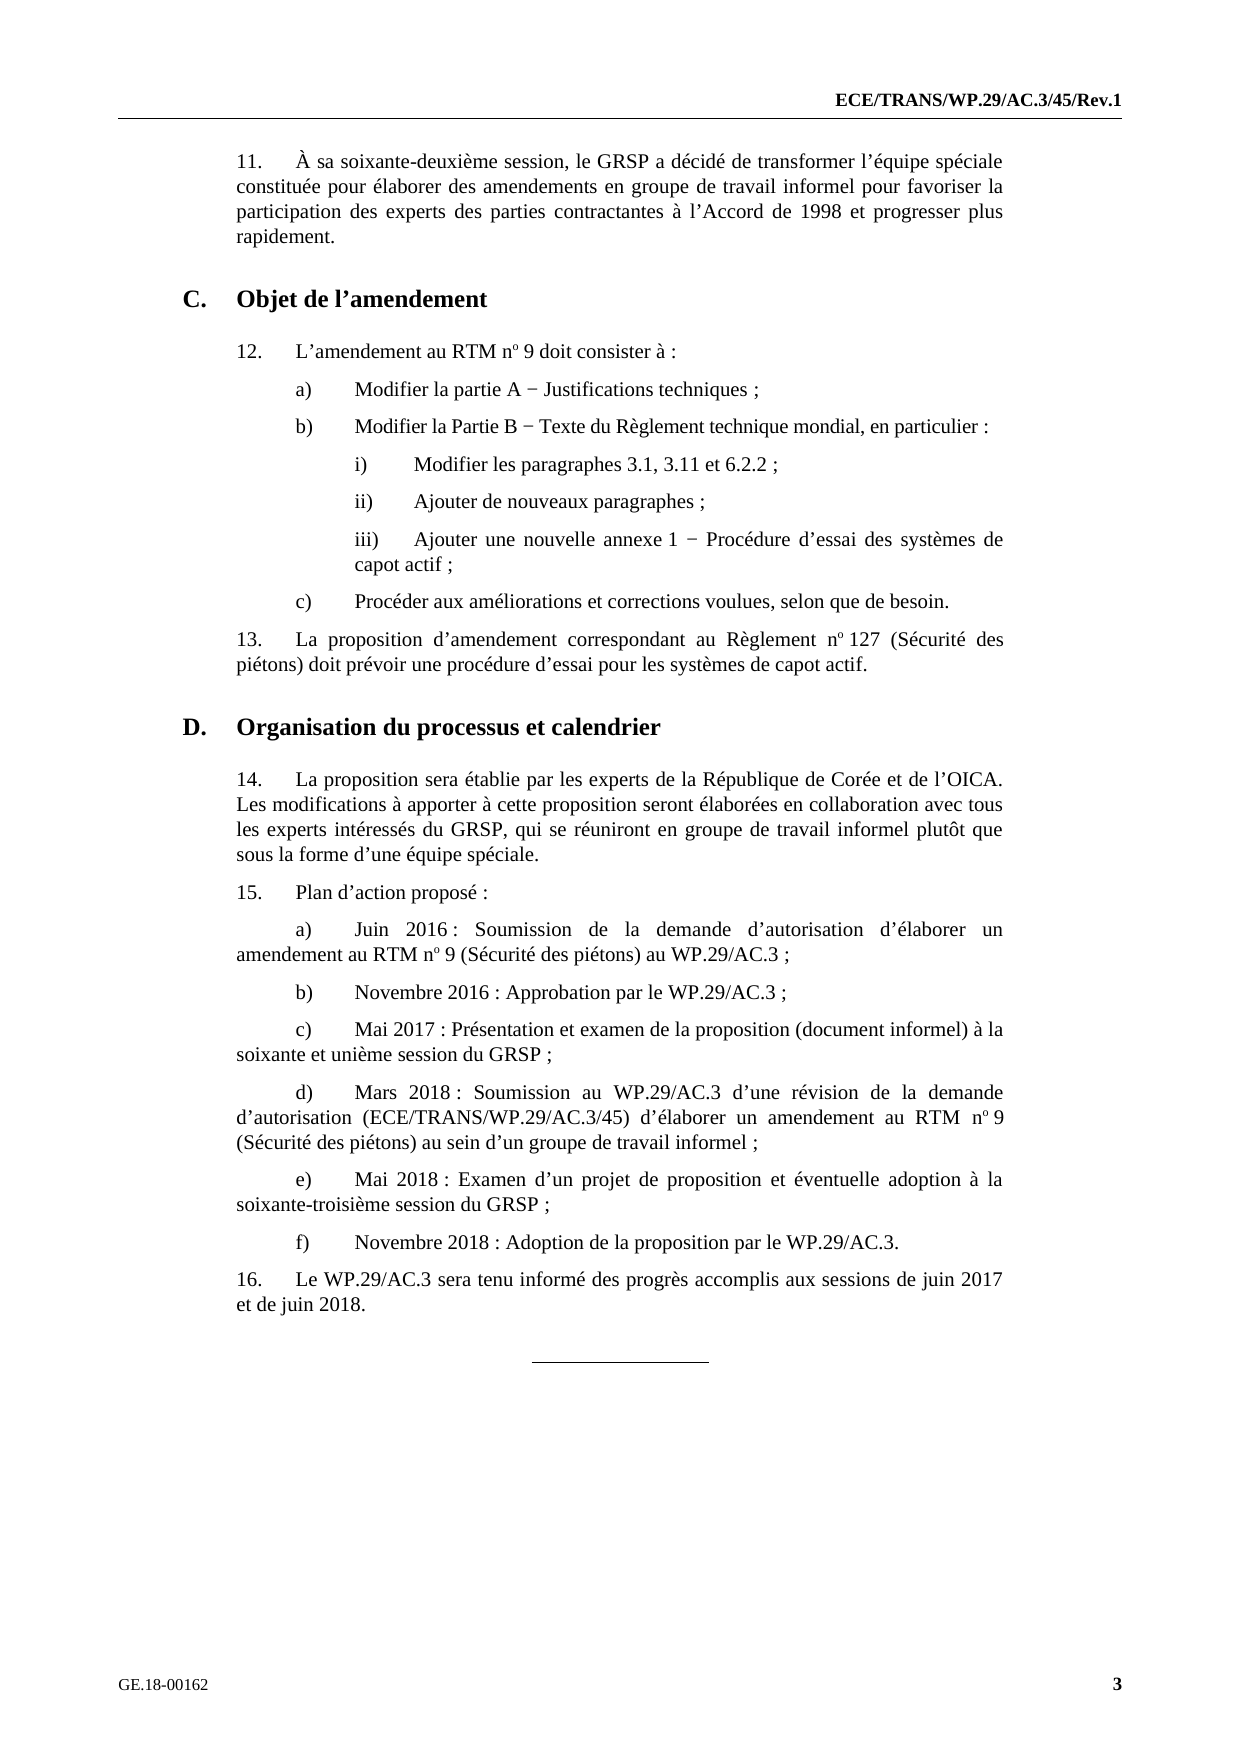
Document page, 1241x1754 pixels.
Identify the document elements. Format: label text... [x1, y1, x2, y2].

text d) Mars 2018 : Soumission au WP.29/AC.3 d’une révision de la demande d’autorisation (ECE/TRANS/WP.29/AC.3/45) d’élaborer un amendement au RTM no 9 (Sécurité des piétons) au sein d’un groupe de travail informel ; [236, 1079, 1004, 1154]
text f) Novembre 2018 : Adoption de la proposition par le WP.29/AC.3. [236, 1229, 1004, 1254]
text a) Modifier la partie A − Justifications techniques ; [236, 376, 1004, 401]
text c) Mai 2017 : Présentation et examen de la proposition (document informel) à la soixante et unième session du GRSP ; [236, 1016, 1004, 1066]
text 12. L’amendement au RTM no 9 doit consister à : [236, 338, 1004, 363]
text D. Organisation du processus et calendrier [118, 713, 1004, 741]
text i) Modifier les paragraphes 3.1, 3.11 et 6.2.2 ; [354, 451, 1004, 476]
text 16. Le WP.29/AC.3 sera tenu informé des progrès accomplis aux sessions de juin 2017 et de juin 2018. [236, 1266, 1004, 1316]
text e) Mai 2018 : Examen d’un projet de proposition et éventuelle adoption à la soixante-troisième session du GRSP ; [236, 1166, 1004, 1216]
text 14. La proposition sera établie par les experts de la République de Corée et de l’OICA. Les modifications à apporter à cette proposition seront élaborées en collaboration avec tous les experts intéressés du GRSP, qui se réuniront en groupe de travail informel plutôt que sous la forme d’une équipe spéciale. [236, 766, 1004, 866]
text 13. La proposition d’amendement correspondant au Règlement no 127 (Sécurité des piétons) doit prévoir une procédure d’essai pour les systèmes de capot actif. [236, 626, 1004, 676]
text a) Juin 2016 : Soumission de la demande d’autorisation d’élaborer un amendement au RTM no 9 (Sécurité des piétons) au WP.29/AC.3 ; [236, 916, 1004, 966]
text 11. À sa soixante-deuxième session, le GRSP a décidé de transformer l’équipe spéciale constituée pour élaborer des amendements en groupe de travail informel pour favoriser la participation des experts des parties contractantes à l’Accord de 1998 et progresser plus rapidement. [236, 148, 1004, 248]
text c) Procéder aux améliorations et corrections voulues, selon que de besoin. [236, 588, 1004, 613]
text b) Novembre 2016 : Approbation par le WP.29/AC.3 ; [236, 979, 1004, 1004]
text 15. Plan d’action proposé : [236, 879, 1004, 904]
text iii) Ajouter une nouvelle annexe 1 − Procédure d’essai des systèmes de capot actif ; [354, 526, 1004, 576]
text b) Modifier la Partie B − Texte du Règlement technique mondial, en particulier : [236, 413, 1004, 438]
text ii) Ajouter de nouveaux paragraphes ; [354, 488, 1004, 513]
text C. Objet de l’amendement [118, 285, 1004, 313]
